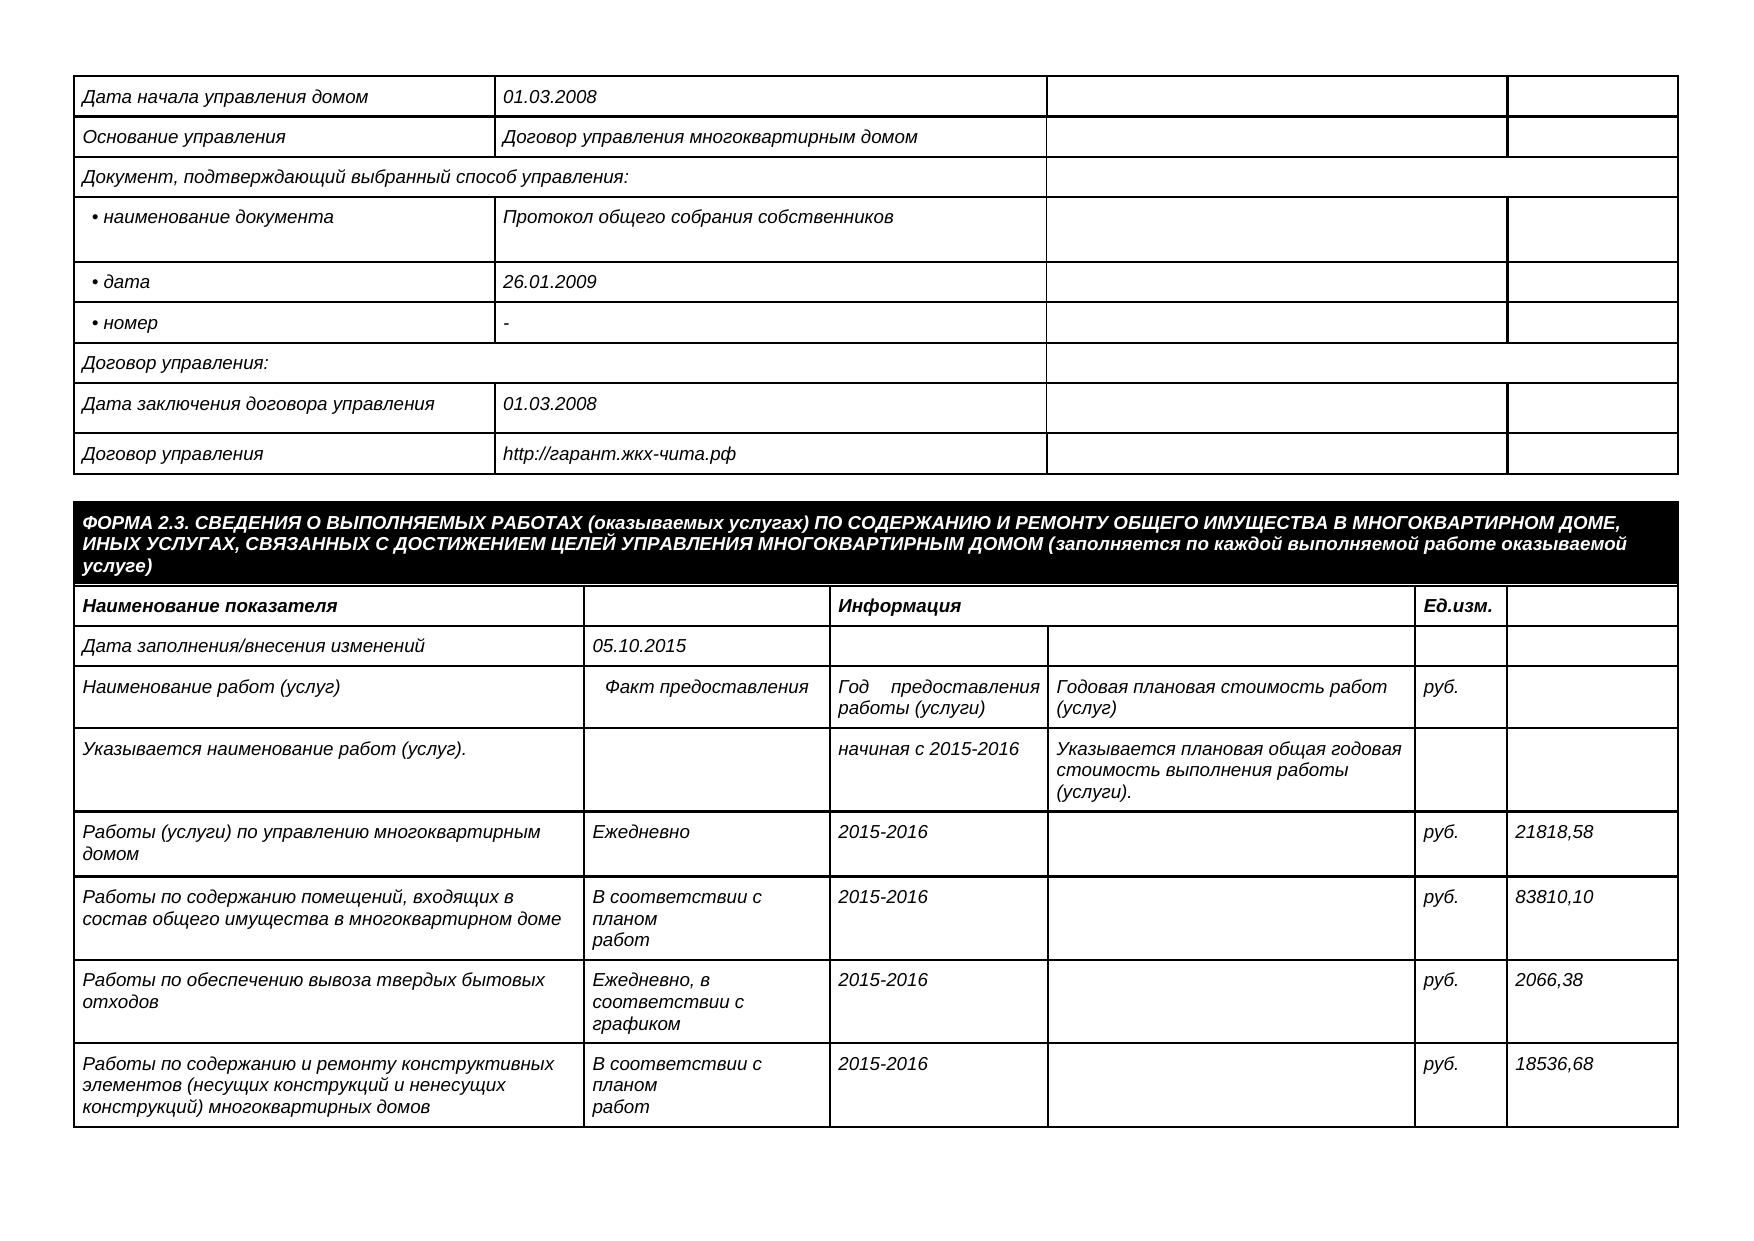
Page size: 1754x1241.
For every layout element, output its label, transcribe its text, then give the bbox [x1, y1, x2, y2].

table_cell Работы по содержанию и ремонту конструктивных элементов (несущих конструкций и ненесущих конструкций) многоквартирных домов [75, 1044, 583, 1126]
table_cell [1047, 303, 1506, 342]
table_cell 05.10.2015 [585, 627, 829, 665]
table_cell [1047, 344, 1677, 382]
table_cell Дата заключения договора управления [75, 384, 494, 432]
table_cell Работы по содержанию помещений, входящих в состав общего имущества в многоквартирном доме [75, 878, 583, 959]
table_cell Наименование работ (услуг) [75, 667, 583, 727]
table_cell Ежедневно [585, 813, 829, 875]
table_cell • номер [75, 303, 494, 342]
table_cell 2015-2016 [831, 1044, 1047, 1126]
table_cell руб. [1416, 813, 1506, 875]
table_cell Информация [831, 587, 1414, 625]
table_cell 2015-2016 [831, 878, 1047, 959]
table_cell [1508, 729, 1677, 810]
table_cell [1508, 587, 1677, 625]
table_cell начиная с 2015-2016 [831, 729, 1047, 810]
table_cell Факт предоставления [585, 667, 829, 727]
table_cell Ед.изм. [1416, 587, 1506, 625]
table_header Форма 2.3. Сведения о выполняемых работах (оказываемых услугах) по содержанию и ремонту общего имущества в многоквартирном доме, иных услугах, связанных с достижением целей управления многоквартирным домом (заполняется по каждой выполняемой работе оказываемой услуге) [75, 503, 1677, 584]
table_cell 2066,38 [1508, 961, 1677, 1042]
table_cell [1047, 384, 1506, 432]
table_cell В соответствии с планом работ [585, 878, 829, 959]
table_cell [831, 627, 1047, 665]
table_cell Ежедневно, в соответствии с графиком [585, 961, 829, 1042]
table_cell [1508, 667, 1677, 727]
table_cell • наименование документа [75, 198, 494, 261]
table_cell Указывается плановая общая годовая стоимость выполнения работы (услуги). [1049, 729, 1414, 810]
table_cell [1049, 1044, 1414, 1126]
table_cell Годовая плановая стоимость работ (услуг) [1049, 667, 1414, 727]
table_cell 01.03.2008 [496, 384, 1046, 432]
table_cell руб. [1416, 961, 1506, 1042]
table_cell [1047, 118, 1506, 156]
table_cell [585, 1044, 829, 1126]
table_cell • дата [75, 263, 494, 301]
table_cell Протокол общего собрания собственников [496, 198, 1046, 261]
table_cell руб. [1416, 667, 1506, 727]
table_cell [1049, 627, 1414, 665]
table_cell руб. [1416, 878, 1506, 959]
table_cell Работы (услуги) по управлению многоквартирным домом [75, 813, 583, 875]
table_cell [1509, 384, 1677, 432]
table_cell [1509, 198, 1677, 261]
table_cell [1048, 434, 1506, 473]
table_cell Дата заполнения/внесения изменений [75, 627, 583, 665]
table_cell [1047, 263, 1506, 301]
table_cell 2015-2016 [831, 961, 1047, 1042]
table_cell Работы по обеспечению вывоза твердых бытовых отходов [75, 961, 583, 1042]
table_cell http://гарант.жкх-чита.рф [496, 434, 1046, 473]
table_cell Основание управления [75, 118, 494, 156]
table_cell [1047, 198, 1506, 261]
table_cell [1509, 303, 1677, 342]
table_cell 26.01.2009 [496, 263, 1046, 301]
table_cell Год предоставления работы (услуги) [831, 667, 1047, 727]
table_cell 01.03.2008 [496, 77, 1046, 115]
table_cell [1509, 434, 1677, 473]
table_cell [1049, 878, 1414, 959]
table_cell Дата начала управления домом [75, 77, 494, 115]
table_cell Документ, подтверждающий выбранный способ управления: [75, 158, 1046, 196]
table_cell [585, 587, 829, 625]
table_cell Указывается наименование работ (услуг). [75, 729, 583, 810]
table_cell Договор управления многоквартирным домом [496, 118, 1046, 156]
table_cell [1509, 77, 1677, 115]
table_cell [1509, 263, 1677, 301]
table_cell [1049, 961, 1414, 1042]
table_cell [1416, 729, 1506, 810]
table_cell 83810,10 [1508, 878, 1677, 959]
table_cell 2015-2016 [831, 813, 1047, 875]
table_cell [1509, 118, 1677, 156]
table_cell [1049, 813, 1414, 875]
table_cell [1416, 627, 1506, 665]
table_cell Наименование показателя [75, 587, 583, 625]
table_cell руб. [1416, 1044, 1506, 1126]
table_cell [1047, 158, 1677, 196]
table_cell 21818,58 [1508, 813, 1677, 875]
table_cell [585, 729, 829, 810]
table_cell [1048, 77, 1506, 115]
table_cell [1508, 627, 1677, 665]
table_cell - [496, 303, 1046, 342]
table_cell Договор управления: [75, 344, 1046, 382]
table_cell 18536,68 [1508, 1044, 1677, 1126]
table_cell Договор управления [75, 434, 494, 473]
